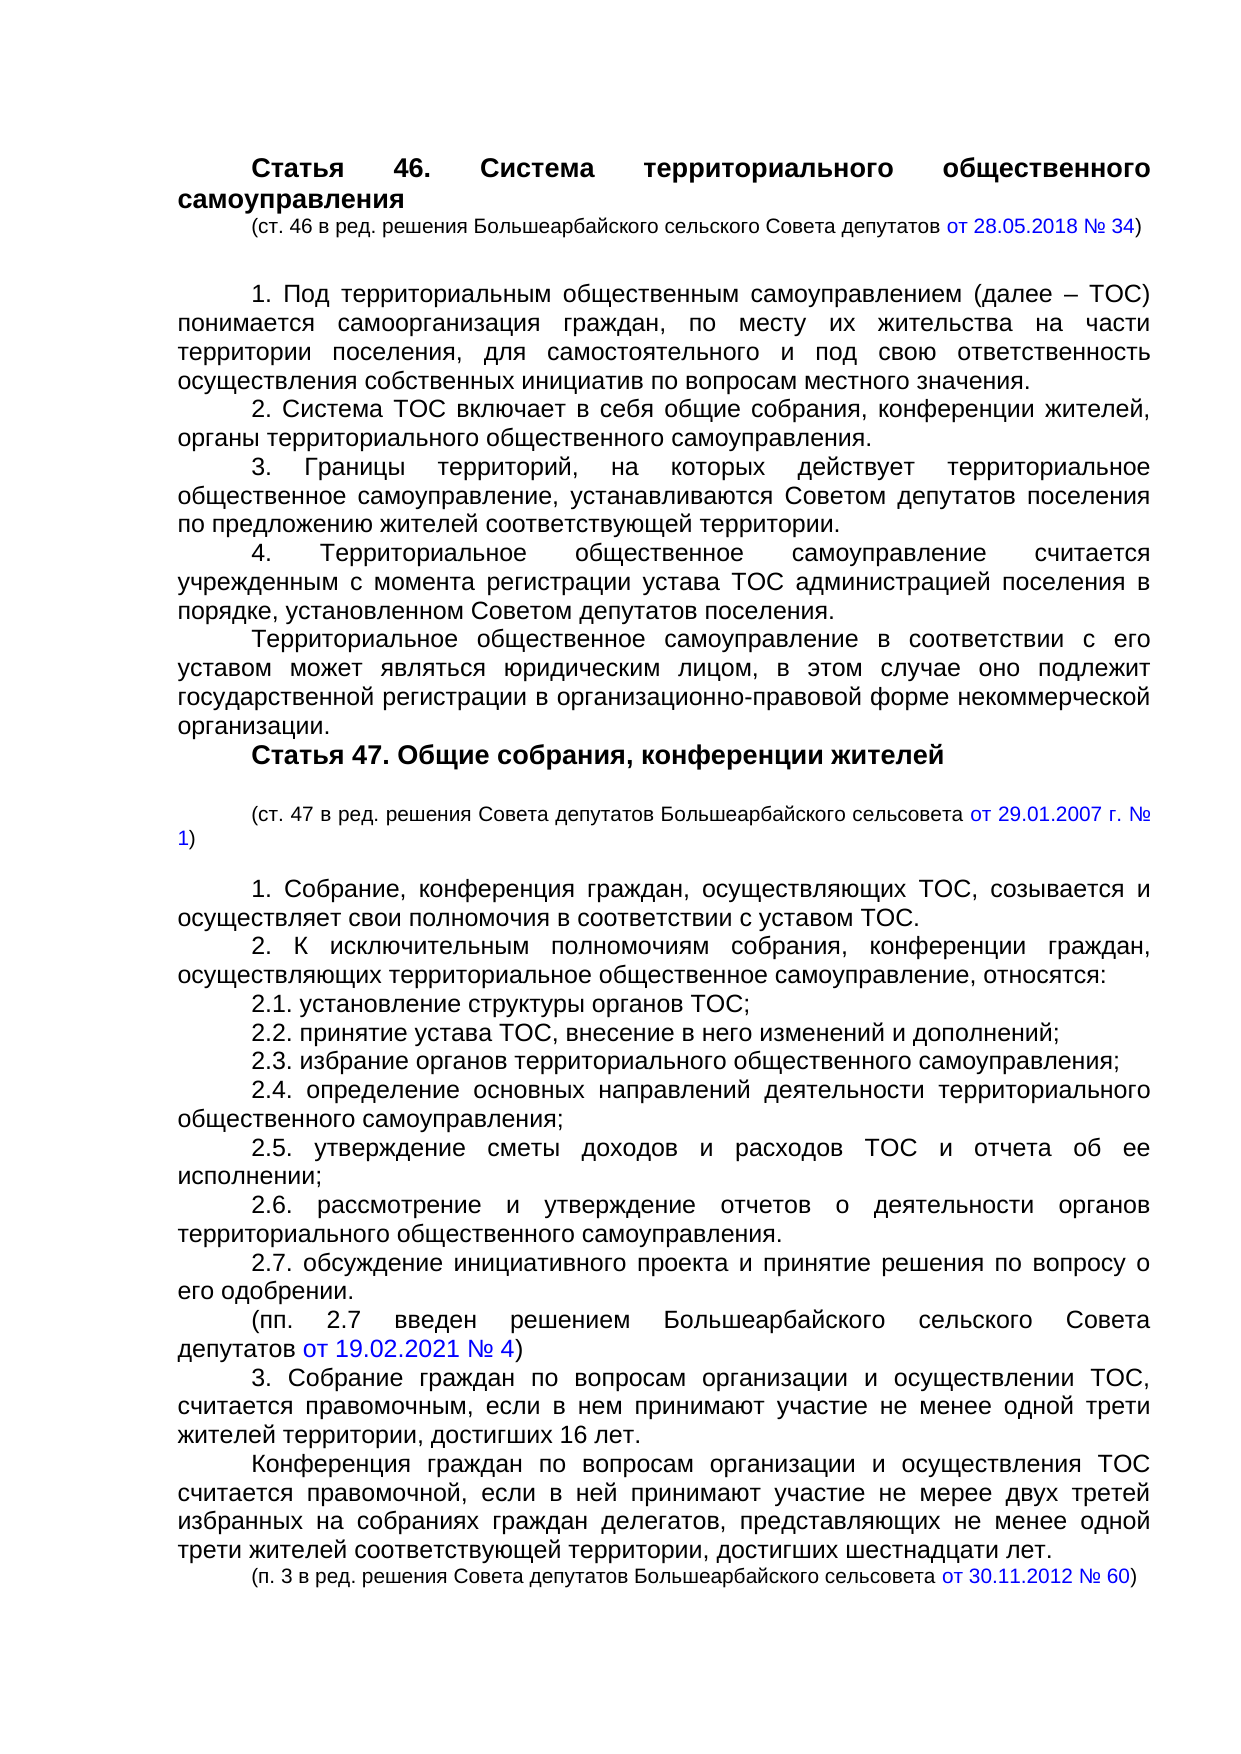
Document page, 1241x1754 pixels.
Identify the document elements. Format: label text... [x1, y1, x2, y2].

text 2.3. избрание органов территориального общественного самоуправления; [177, 1046, 1152, 1075]
text 1. Собрание, конференция граждан, осуществляющих ТОС, созывается и осуществляет свои полномочия в соответствии с уставом ТОС. [177, 874, 1152, 931]
text 2.2. принятие устава ТОС, внесение в него изменений и дополнений; [177, 1017, 1152, 1046]
text 2.4. определение основных направлений деятельности территориального общественного самоуправления; [177, 1075, 1152, 1132]
text 4. Территориальное общественное самоуправление считается учрежденным с момента регистрации устава ТОС администрацией поселения в порядке, установленном Советом депутатов поселения. [177, 538, 1152, 624]
text Статья 47. Общие собрания, конференции жителей [177, 739, 1152, 771]
text (пп. 2.7 введен решением Большеарбайского сельского Совета депутатов от 19.02.2021 № 4) [177, 1305, 1152, 1362]
text (ст. 46 в ред. решения Большеарбайского сельского Совета депутатов от 28.05.2018 № 34) [177, 214, 1152, 238]
text 2. К исключительным полномочиям собрания, конференции граждан, осуществляющих территориальное общественное самоуправление, относятся: [177, 931, 1152, 989]
text 2.7. обсуждение инициативного проекта и принятие решения по вопросу о его одобрении. [177, 1247, 1152, 1305]
text 2.5. утверждение сметы доходов и расходов ТОС и отчета об ее исполнении; [177, 1132, 1152, 1190]
text (п. 3 в ред. решения Совета депутатов Большеарбайского сельсовета от 30.11.2012 № 60) [177, 1564, 1152, 1588]
text Конференция граждан по вопросам организации и осуществления ТОС считается правомочной, если в ней принимают участие не мерее двух третей избранных на собраниях граждан делегатов, представляющих не менее одной трети жителей соответствующей территории, достигших шестнадцати лет. [177, 1449, 1152, 1564]
text (ст. 47 в ред. решения Совета депутатов Большеарбайского сельсовета от 29.01.2007 г. № 1) [177, 802, 1152, 850]
text 2.1. установление структуры органов ТОС; [177, 989, 1152, 1017]
text 3. Собрание граждан по вопросам организации и осуществлении ТОС, считается правомочным, если в нем принимают участие не менее одной трети жителей территории, достигших 16 лет. [177, 1362, 1152, 1449]
text 3. Границы территорий, на которых действует территориальное общественное самоуправление, устанавливаются Советом депутатов поселения по предложению жителей соответствующей территории. [177, 452, 1152, 538]
text Статья 46. Система территориального общественного самоуправления [177, 152, 1152, 214]
text 2.6. рассмотрение и утверждение отчетов о деятельности органов территориального общественного самоуправления. [177, 1190, 1152, 1247]
text Территориальное общественное самоуправление в соответствии с его уставом может являться юридическим лицом, в этом случае оно подлежит государственной регистрации в организационно-правовой форме некоммерческой организации. [177, 624, 1152, 739]
text 2. Система ТОС включает в себя общие собрания, конференции жителей, органы территориального общественного самоуправления. [177, 394, 1152, 452]
text 1. Под территориальным общественным самоуправлением (далее – ТОС) понимается самоорганизация граждан, по месту их жительства на части территории поселения, для самостоятельного и под свою ответственность осуществления собственных инициатив по вопросам местного значения. [177, 279, 1152, 394]
